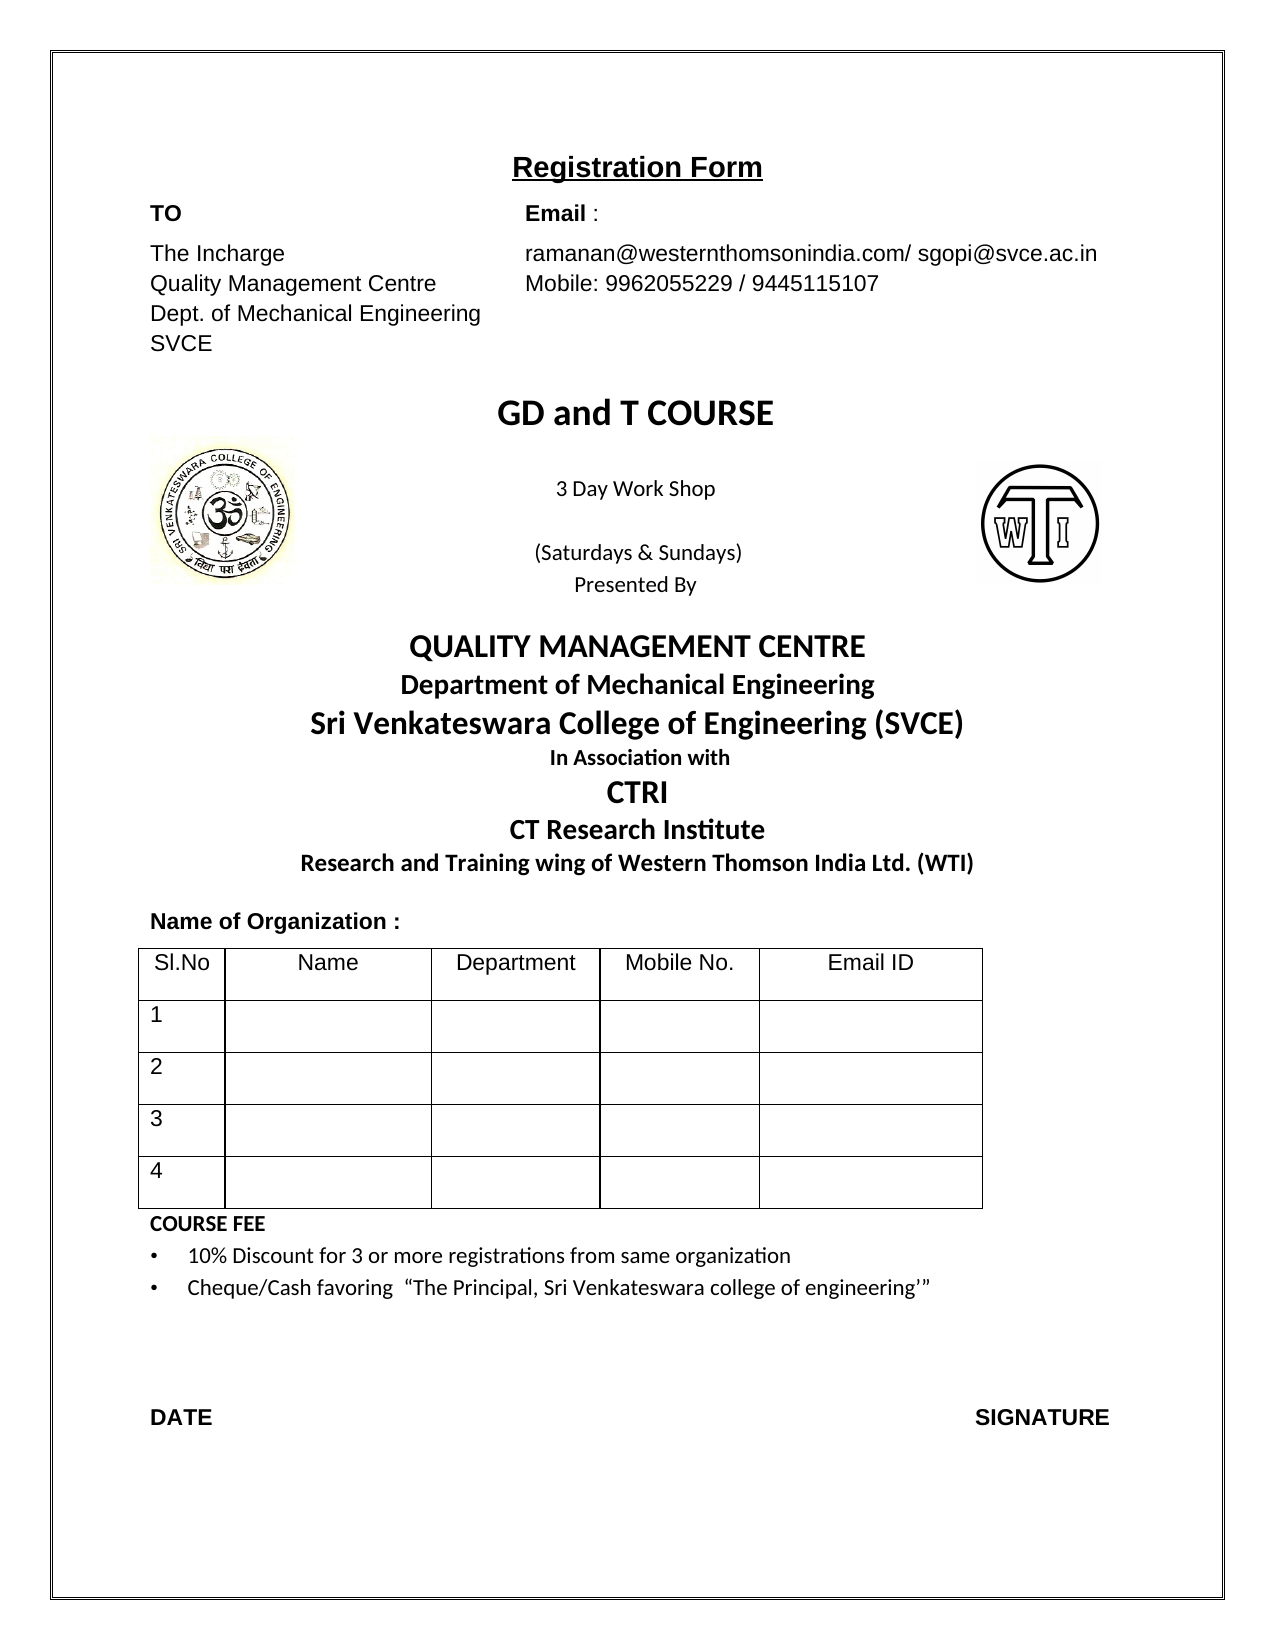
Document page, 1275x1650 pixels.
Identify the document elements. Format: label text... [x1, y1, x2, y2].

picture [150, 436, 296, 585]
text SVCE [150, 330, 1125, 389]
table_cell [760, 1157, 982, 1208]
table_cell [601, 1105, 759, 1156]
text Name of Organization : [150, 908, 1125, 934]
list Cheque/Cash favoring “The Principal, Sri Venkateswara college of engineering’” [150, 1273, 1125, 1301]
text Dept. of Mechanical Engineering [150, 300, 1125, 327]
table_cell 3 [139, 1105, 224, 1156]
table_header Name [226, 949, 431, 999]
picture [975, 460, 1103, 585]
text CTRI [150, 771, 1125, 811]
text CT Research Institute [150, 811, 1125, 847]
table_cell [432, 1053, 599, 1104]
text Registration Form [150, 150, 1125, 183]
table_header Mobile No. [601, 949, 759, 999]
table_cell [226, 1001, 431, 1052]
table_cell [226, 1105, 431, 1156]
table_cell [432, 1105, 599, 1156]
table_cell [760, 1105, 982, 1156]
table_cell [432, 1157, 599, 1208]
table_cell [601, 1157, 759, 1208]
list 10% Discount for 3 or more registrations from same organization [150, 1241, 1125, 1269]
table_cell [601, 1001, 759, 1052]
text Department of Mechanical Engineering [150, 666, 1125, 702]
table_cell [226, 1053, 431, 1104]
text The Incharge ramanan@westernthomsonindia.com/ sgopi@svce.ac.in [150, 240, 1125, 266]
text COURSE FEE [150, 1209, 1125, 1237]
table_cell 4 [139, 1157, 224, 1208]
table_cell [760, 1001, 982, 1052]
table_cell [601, 1053, 759, 1104]
text TO Email : [150, 200, 1125, 227]
text Sri Venkateswara College of Engineering (SVCE) [150, 702, 1125, 743]
text In Association with [150, 743, 1125, 771]
text QUALITY MANAGEMENT CENTRE [150, 626, 1125, 666]
table_cell 2 [139, 1053, 224, 1104]
text Quality Management Centre Mobile: 9962055229 / 9445115107 [150, 270, 1125, 296]
table_cell [226, 1157, 431, 1208]
table_cell [760, 1053, 982, 1104]
table_header Sl.No [139, 949, 224, 999]
table_header Email ID [760, 949, 982, 999]
table_cell [432, 1001, 599, 1052]
text Research and Training wing of Western Thomson India Ltd. (WTI) [150, 847, 1125, 877]
text DATE SIGNATURE [150, 1403, 1125, 1430]
table_header Department [432, 949, 599, 999]
table_cell 1 [139, 1001, 224, 1052]
